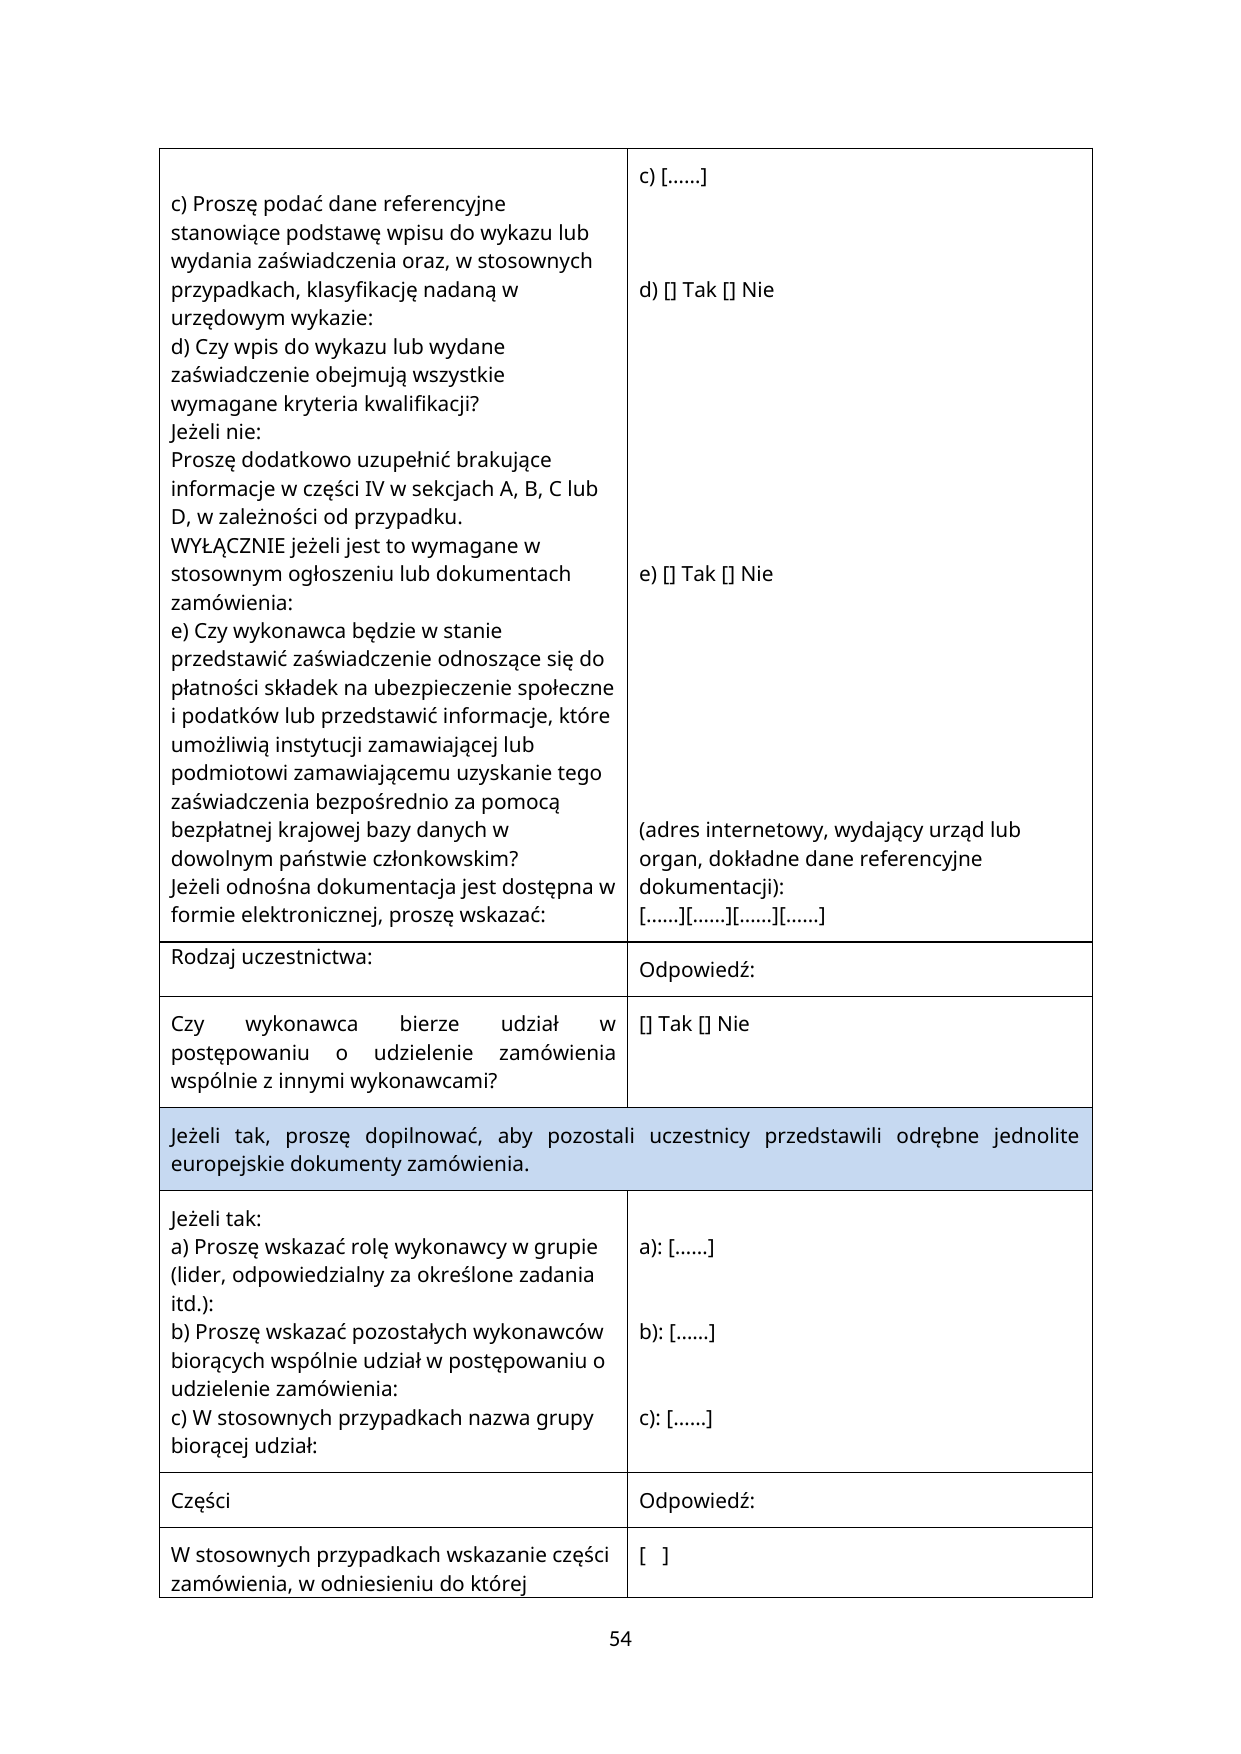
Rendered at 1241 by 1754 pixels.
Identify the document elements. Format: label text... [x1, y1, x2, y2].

table_cell Odpowiedź: [628, 943, 1092, 996]
table_cell Czy wykonawca bierze udział w postępowaniu o udzielenie zamówienia wspólnie z innymi wykonawcami? [160, 997, 627, 1107]
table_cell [160, 149, 627, 941]
table_cell a): [……] b): [……] c): [……] [628, 1191, 1092, 1472]
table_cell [628, 149, 1092, 941]
table_cell [] Tak [] Nie [628, 997, 1092, 1107]
table_cell Rodzaj uczestnictwa: [160, 943, 627, 996]
table_cell Jeżeli tak, proszę dopilnować, aby pozostali uczestnicy przedstawili odrębne jednolite europejskie dokumenty zamówienia. [160, 1108, 1092, 1190]
table_cell Części [160, 1473, 627, 1527]
table_cell Jeżeli tak: a) Proszę wskazać rolę wykonawcy w grupie (lider, odpowiedzialny za określone zadania itd.): b) Proszę wskazać pozostałych wykonawców biorących wspólnie udział w postępowaniu o udzielenie zamówienia: c) W stosownych przypadkach nazwa grupy biorącej udział: [160, 1191, 627, 1472]
table_cell Odpowiedź: [628, 1473, 1092, 1527]
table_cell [160, 1528, 627, 1597]
table_cell [ ] [628, 1528, 1092, 1597]
